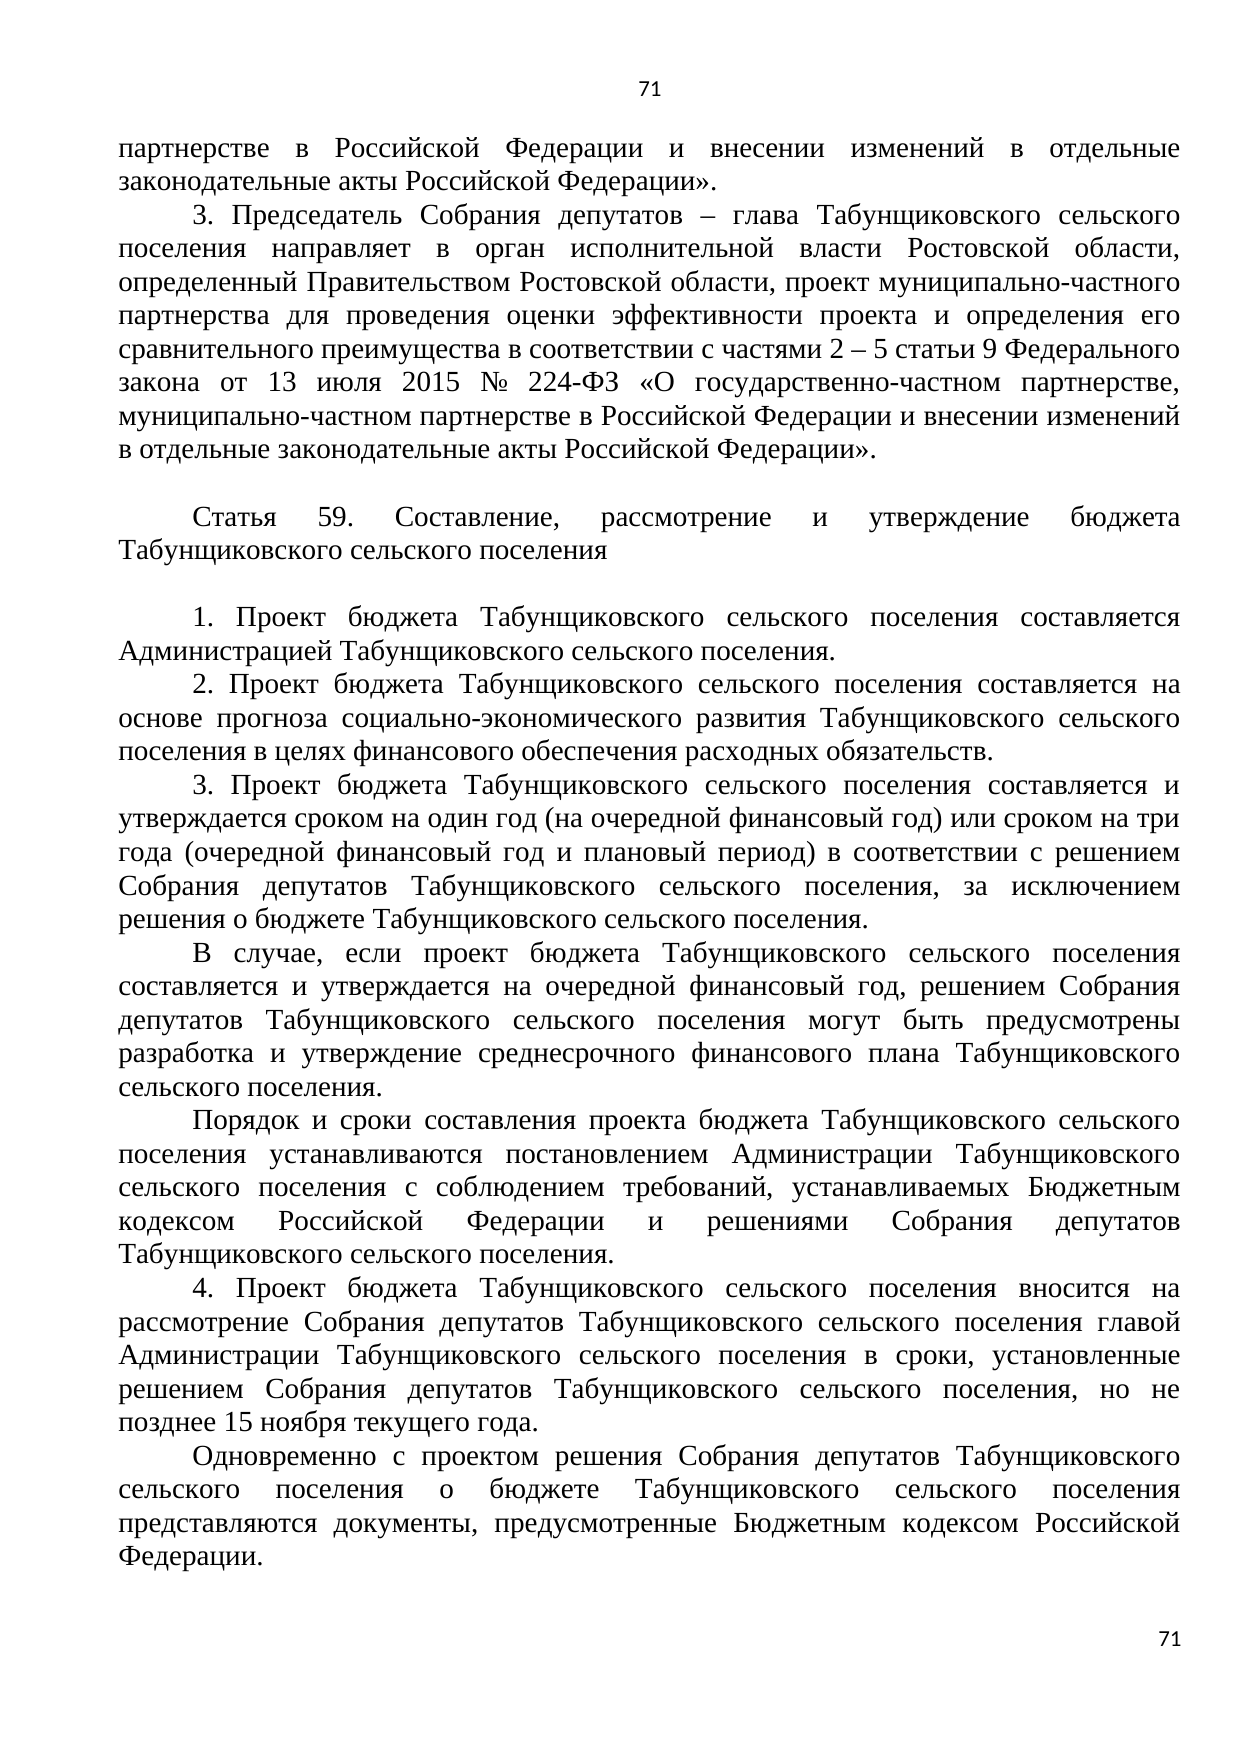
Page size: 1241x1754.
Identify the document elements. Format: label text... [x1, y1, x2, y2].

text Порядок и сроки составления проекта бюджета Табунщиковского сельского поселения устанавливаются постановлением Администрации Табунщиковского сельского поселения с соблюдением требований, устанавливаемых Бюджетным кодексом Российской Федерации и решениями Собрания депутатов Табунщиковского сельского поселения. [118, 1102, 1181, 1270]
text 1. Проект бюджета Табунщиковского сельского поселения составляется Администрацией Табунщиковского сельского поселения. [118, 599, 1181, 666]
text 3. Председатель Собрания депутатов – глава Табунщиковского сельского поселения направляет в орган исполнительной власти Ростовской области, определенный Правительством Ростовской области, проект муниципально-частного партнерства для проведения оценки эффективности проекта и определения его сравнительного преимущества в соответствии с частями 2 – 5 статьи 9 Федерального закона от 13 июля 2015 № 224-ФЗ «О государственно-частном партнерстве, муниципально-частном партнерстве в Российской Федерации и внесении изменений в отдельные законодательные акты Российской Федерации». [118, 197, 1181, 465]
text Статья 59. Составление, рассмотрение и утверждение бюджета Табунщиковского сельского поселения [118, 499, 1181, 566]
text 2. Проект бюджета Табунщиковского сельского поселения составляется на основе прогноза социально-экономического развития Табунщиковского сельского поселения в целях финансового обеспечения расходных обязательств. [118, 666, 1181, 767]
text 3. Проект бюджета Табунщиковского сельского поселения составляется и утверждается сроком на один год (на очередной финансовый год) или сроком на три года (очередной финансовый год и плановый период) в соответствии с решением Собрания депутатов Табунщиковского сельского поселения, за исключением решения о бюджете Табунщиковского сельского поселения. [118, 767, 1181, 935]
text 4. Проект бюджета Табунщиковского сельского поселения вносится на рассмотрение Собрания депутатов Табунщиковского сельского поселения главой Администрации Табунщиковского сельского поселения в сроки, установленные решением Собрания депутатов Табунщиковского сельского поселения, но не позднее 15 ноября текущего года. [118, 1270, 1181, 1438]
text Одновременно с проектом решения Собрания депутатов Табунщиковского сельского поселения о бюджете Табунщиковского сельского поселения представляются документы, предусмотренные Бюджетным кодексом Российской Федерации. [118, 1438, 1181, 1572]
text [118, 130, 1181, 197]
text В случае, если проект бюджета Табунщиковского сельского поселения составляется и утверждается на очередной финансовый год, решением Собрания депутатов Табунщиковского сельского поселения могут быть предусмотрены разработка и утверждение среднесрочного финансового плана Табунщиковского сельского поселения. [118, 935, 1181, 1102]
